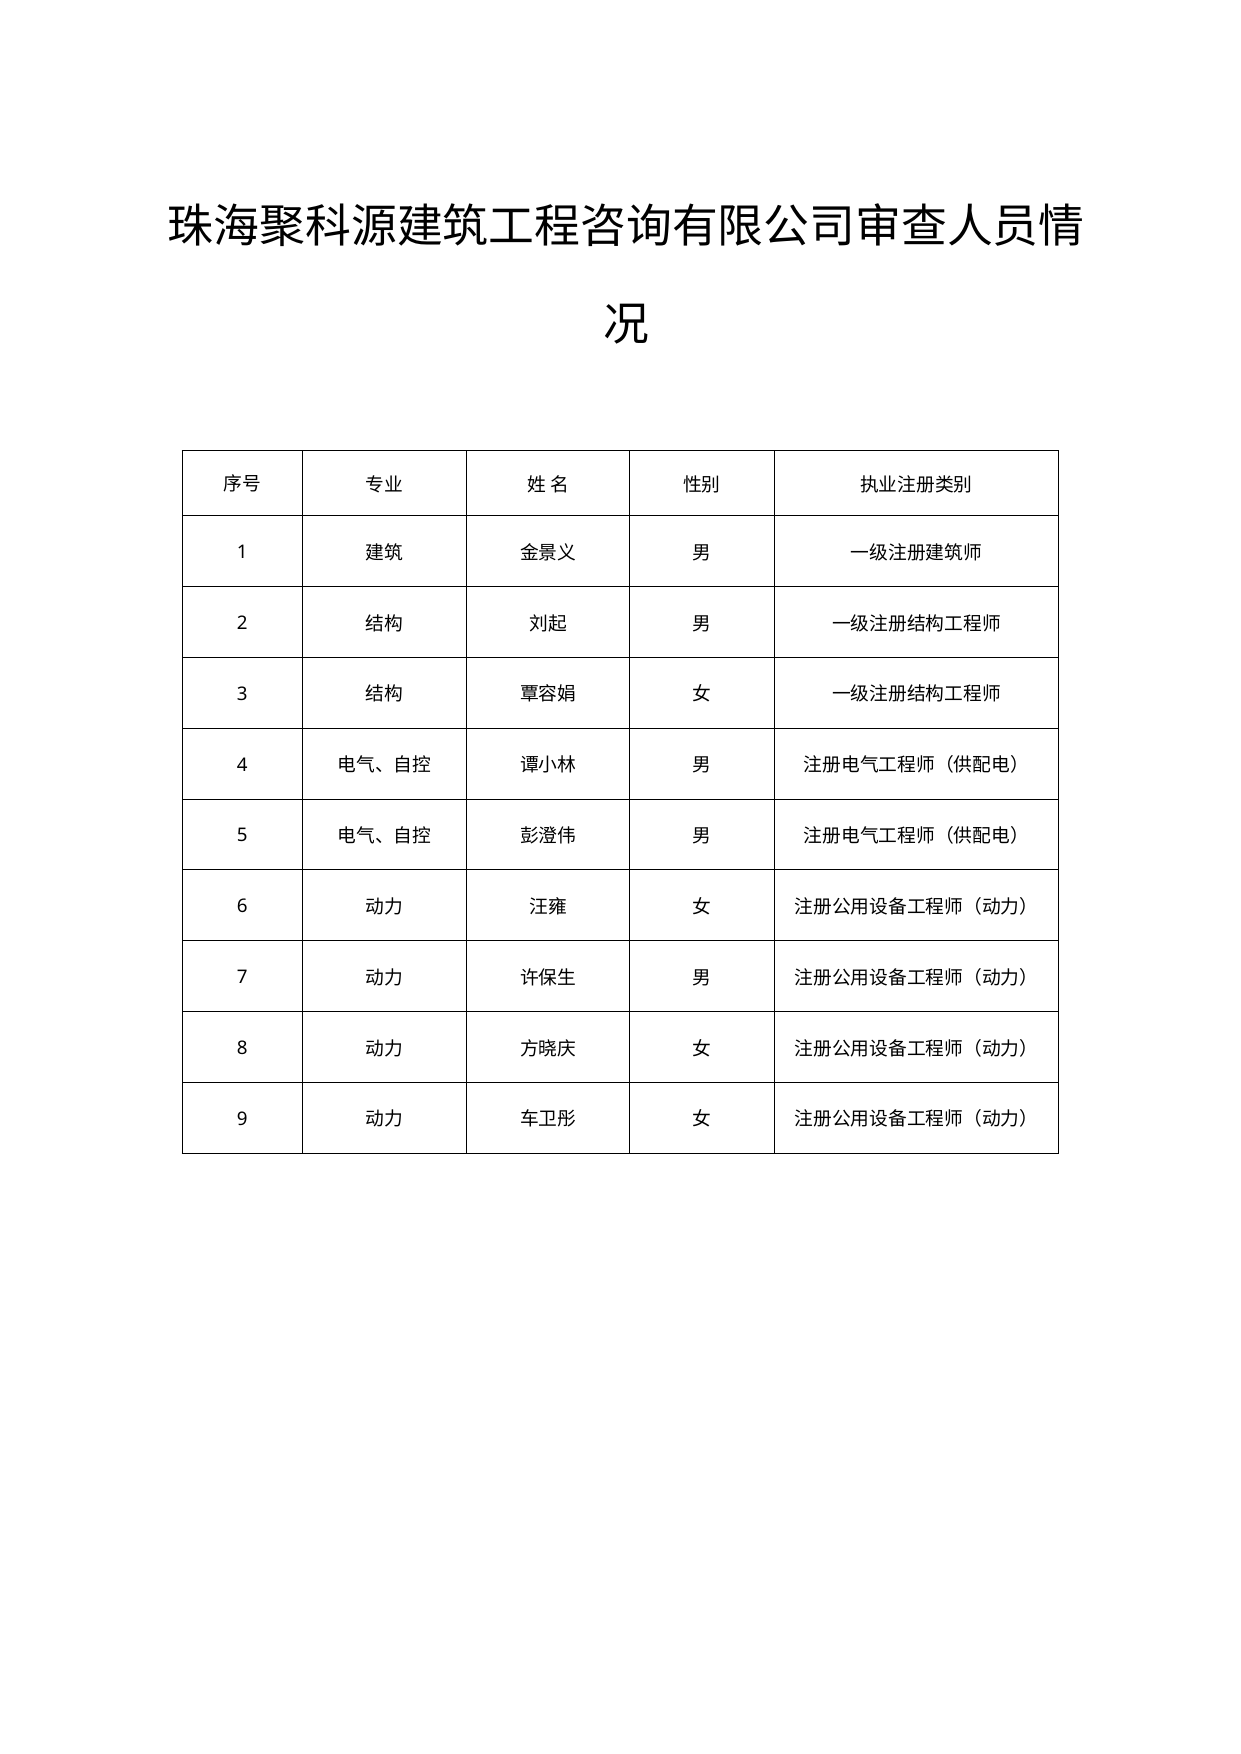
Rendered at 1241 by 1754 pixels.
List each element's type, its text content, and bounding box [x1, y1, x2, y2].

table_cell 注册公用设备工程师（动力） [775, 870, 1058, 940]
table_cell 女 [630, 658, 774, 728]
table_cell 2 [183, 587, 302, 657]
table_cell 一级注册建筑师 [775, 516, 1058, 586]
table_cell 许保生 [467, 941, 629, 1011]
table_header 序号 [183, 451, 302, 515]
table_cell 女 [630, 870, 774, 940]
table_cell 1 [183, 516, 302, 586]
table_header 专业 [303, 451, 466, 515]
table_cell 4 [183, 729, 302, 798]
table_cell 彭澄伟 [467, 800, 629, 869]
table_cell 注册电气工程师（供配电） [775, 729, 1058, 798]
table_cell 注册电气工程师（供配电） [775, 800, 1058, 869]
table_header 姓 名 [467, 451, 629, 515]
table_cell 动力 [303, 941, 466, 1011]
table_cell 一级注册结构工程师 [775, 658, 1058, 728]
table_cell 车卫彤 [467, 1083, 629, 1153]
table_cell 电气、自控 [303, 800, 466, 869]
table_cell 动力 [303, 870, 466, 940]
table_cell 9 [183, 1083, 302, 1153]
table_header 执业注册类别 [775, 451, 1058, 515]
table_cell 男 [630, 587, 774, 657]
table_cell 5 [183, 800, 302, 869]
table_cell 电气、自控 [303, 729, 466, 798]
table_cell 男 [630, 941, 774, 1011]
table_cell 3 [183, 658, 302, 728]
table_cell 一级注册结构工程师 [775, 587, 1058, 657]
table_cell 男 [630, 516, 774, 586]
table_cell 注册公用设备工程师（动力） [775, 1083, 1058, 1153]
table_cell 注册公用设备工程师（动力） [775, 941, 1058, 1011]
table_cell 8 [183, 1012, 302, 1082]
table_cell 6 [183, 870, 302, 940]
table_cell 注册公用设备工程师（动力） [775, 1012, 1058, 1082]
table_cell 男 [630, 800, 774, 869]
table_cell 谭小林 [467, 729, 629, 798]
table_cell 女 [630, 1012, 774, 1082]
table_cell 7 [183, 941, 302, 1011]
table_cell 金景义 [467, 516, 629, 586]
table_cell 动力 [303, 1083, 466, 1153]
table_cell 结构 [303, 658, 466, 728]
table_cell 建筑 [303, 516, 466, 586]
table_cell 覃容娟 [467, 658, 629, 728]
table_cell 男 [630, 729, 774, 798]
table_cell 汪雍 [467, 870, 629, 940]
text 珠海聚科源建筑工程咨询有限公司审查人员情况 [165, 174, 1087, 369]
table_cell 结构 [303, 587, 466, 657]
table_cell 动力 [303, 1012, 466, 1082]
table_cell 女 [630, 1083, 774, 1153]
table_header 性别 [630, 451, 774, 515]
table_cell 刘起 [467, 587, 629, 657]
table_cell 方晓庆 [467, 1012, 629, 1082]
